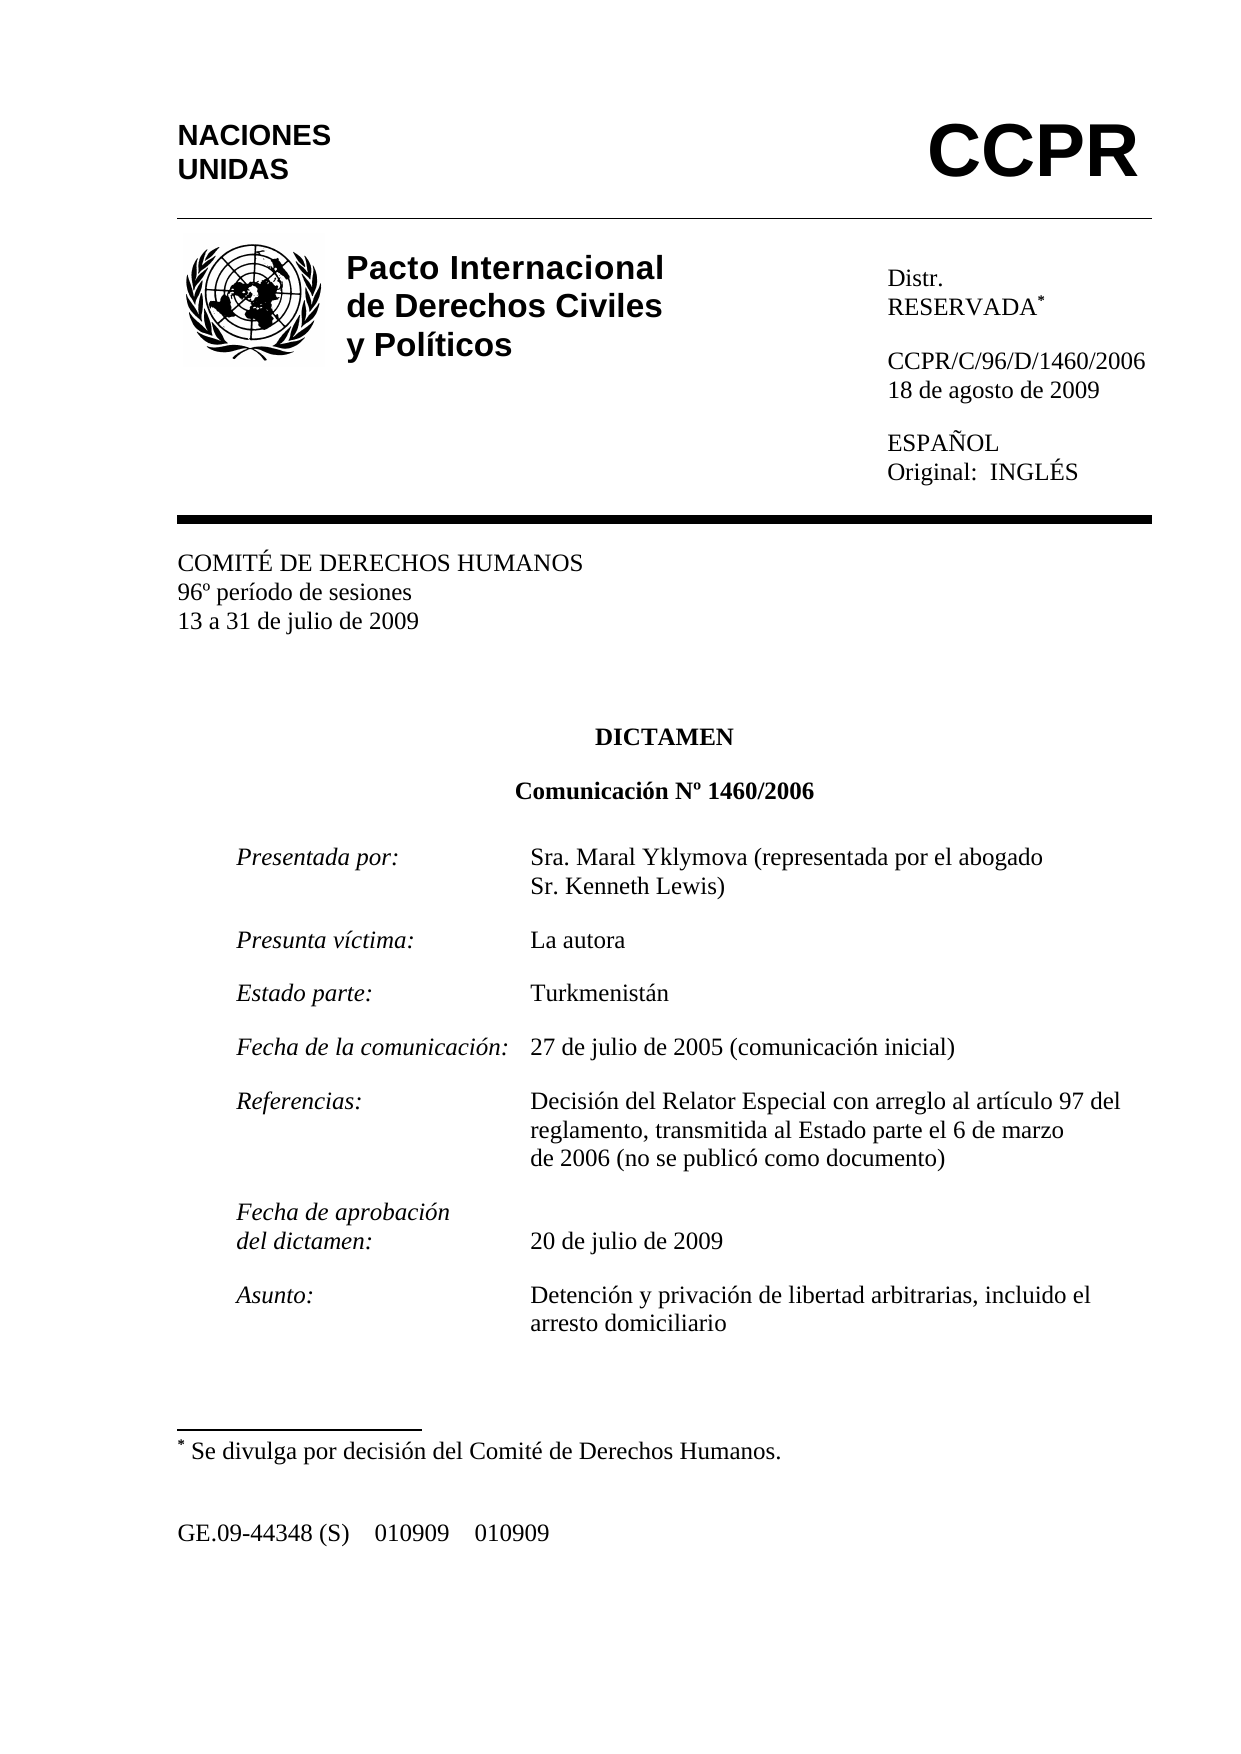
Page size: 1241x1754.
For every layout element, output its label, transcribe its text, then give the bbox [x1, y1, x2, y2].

text Estado parte: Turkmenistán [236, 978, 1152, 1007]
text ESPAÑOL Original: INGLÉS [887, 428, 1152, 486]
text Distr. RESERVADA* [887, 263, 1152, 321]
text Presentada por: Sra. Maral Yklymova (representada por el abogado Sr. Kenneth Lewis) [236, 842, 1152, 900]
text Comunicación Nº 1460/2006 [177, 776, 1152, 805]
text COMITÉ DE DERECHOS HUMANOS 96º período de sesiones 13 a 31 de julio de 2009 [177, 548, 1152, 635]
text Fecha de la comunicación: 27 de julio de 2005 (comunicación inicial) [236, 1032, 1152, 1061]
text DICTAMEN [177, 722, 1152, 751]
text Referencias: Decisión del Relator Especial con arreglo al artículo 97 del reglamento, transmitida al Estado parte el 6 de marzo de 2006 (no se publicó como documento) [236, 1086, 1152, 1172]
text CCPR/C/96/D/1460/2006 18 de agosto de 2009 [887, 346, 1152, 403]
text Fecha de aprobación del dictamen: 20 de julio de 2009 [236, 1197, 1152, 1255]
text Asunto: Detención y privación de libertad arbitrarias, incluido el arresto domiciliario [236, 1280, 1152, 1337]
text Presunta víctima: La autora [236, 925, 1152, 953]
picture [183, 233, 325, 367]
